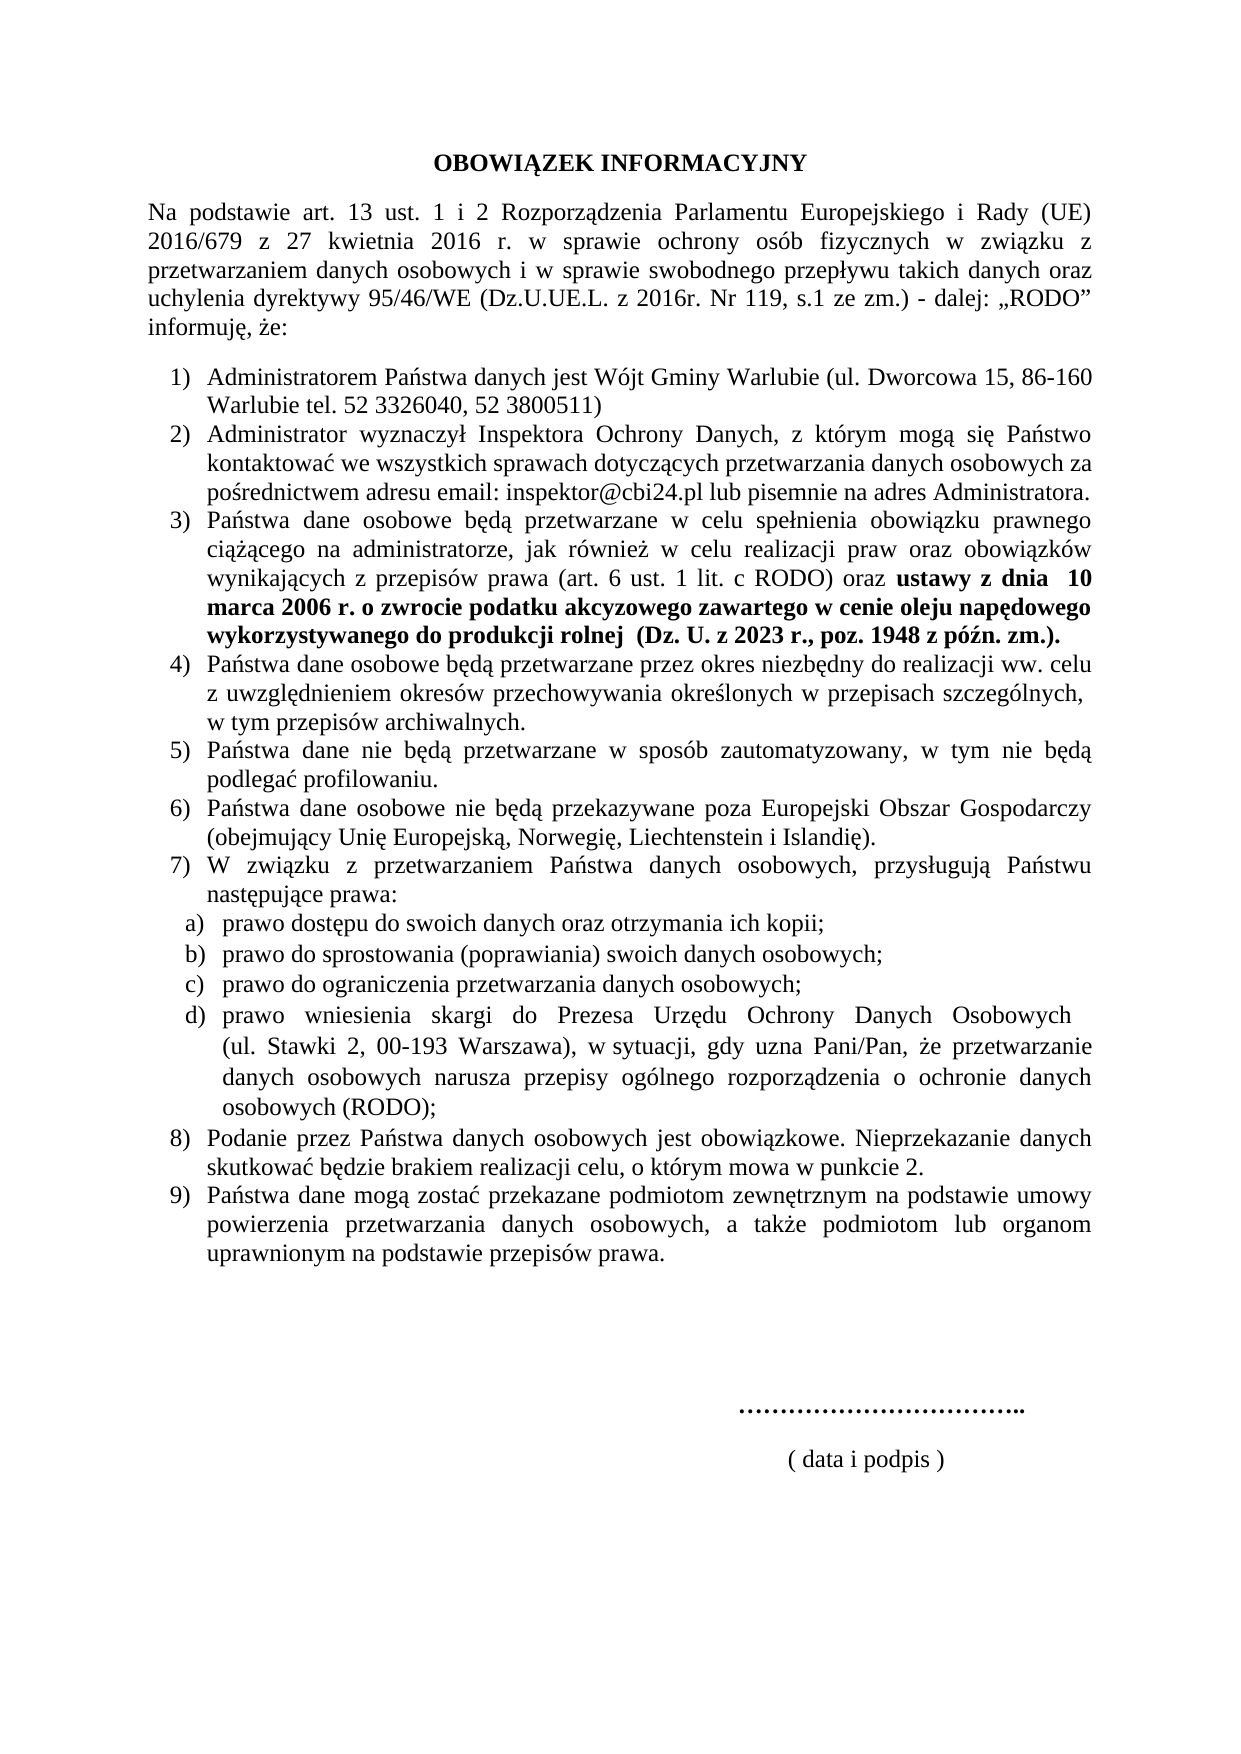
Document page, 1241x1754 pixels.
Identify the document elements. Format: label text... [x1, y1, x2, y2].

list prawo wniesienia skargi do Prezesa Urzędu Ochrony Danych Osobowych (ul. Stawki 2, 00-193 Warszawa), w sytuacji, gdy uzna Pani/Pan, że przetwarzanie danych osobowych narusza przepisy ogólnego rozporządzenia o ochronie danych osobowych (RODO); [185, 1000, 1093, 1121]
list Państwa dane mogą zostać przekazane podmiotom zewnętrznym na podstawie umowy powierzenia przetwarzania danych osobowych, a także podmiotom lub organom uprawnionym na podstawie przepisów prawa. [169, 1181, 1093, 1267]
list W związku z przetwarzaniem Państwa danych osobowych, przysługują Państwu następujące prawa: [169, 851, 1093, 908]
list Państwa dane osobowe nie będą przekazywane poza Europejski Obszar Gospodarczy (obejmujący Unię Europejską, Norwegię, Liechtenstein i Islandię). [169, 793, 1093, 851]
list Państwa dane osobowe będą przetwarzane przez okres niezbędny do realizacji ww. celu z uwzględnieniem okresów przechowywania określonych w przepisach szczególnych, w tym przepisów archiwalnych. [169, 649, 1093, 736]
text OBOWIĄZEK INFORMACYJNY [148, 148, 1093, 176]
text …………………………….. [148, 1390, 1093, 1419]
text Na podstawie art. 13 ust. 1 i 2 Rozporządzenia Parlamentu Europejskiego i Rady (UE) 2016/679 z 27 kwietnia 2016 r. w sprawie ochrony osób fizycznych w związku z przetwarzaniem danych osobowych i w sprawie swobodnego przepływu takich danych oraz uchylenia dyrektywy 95/46/WE (Dz.U.UE.L. z 2016r. Nr 119, s.1 ze zm.) - dalej: „RODO” informuję, że: [148, 197, 1093, 341]
list Podanie przez Państwa danych osobowych jest obowiązkowe. Nieprzekazanie danych skutkować będzie brakiem realizacji celu, o którym mowa w punkcie 2. [169, 1123, 1093, 1181]
list Państwa dane nie będą przetwarzane w sposób zautomatyzowany, w tym nie będą podlegać profilowaniu. [169, 736, 1093, 793]
list prawo dostępu do swoich danych oraz otrzymania ich kopii; [185, 908, 1093, 937]
text ( data i podpis ) [148, 1444, 1093, 1473]
list Państwa dane osobowe będą przetwarzane w celu spełnienia obowiązku prawnego ciążącego na administratorze, jak również w celu realizacji praw oraz obowiązków wynikających z przepisów prawa (art. 6 ust. 1 lit. c RODO) oraz ustawy z dnia 10 marca 2006 r. o zwrocie podatku akcyzowego zawartego w cenie oleju napędowego wykorzystywanego do produkcji rolnej (Dz. U. z 2023 r., poz. 1948 z późn. zm.). [169, 506, 1093, 649]
list Administrator wyznaczył Inspektora Ochrony Danych, z którym mogą się Państwo kontaktować we wszystkich sprawach dotyczących przetwarzania danych osobowych za pośrednictwem adresu email: inspektor@cbi24.pl lub pisemnie na adres Administratora. [169, 419, 1093, 506]
list Administratorem Państwa danych jest Wójt Gminy Warlubie (ul. Dworcowa 15, 86-160 Warlubie tel. 52 3326040, 52 3800511) [169, 362, 1093, 419]
list prawo do sprostowania (poprawiania) swoich danych osobowych; [185, 939, 1093, 967]
list prawo do ograniczenia przetwarzania danych osobowych; [185, 969, 1093, 998]
